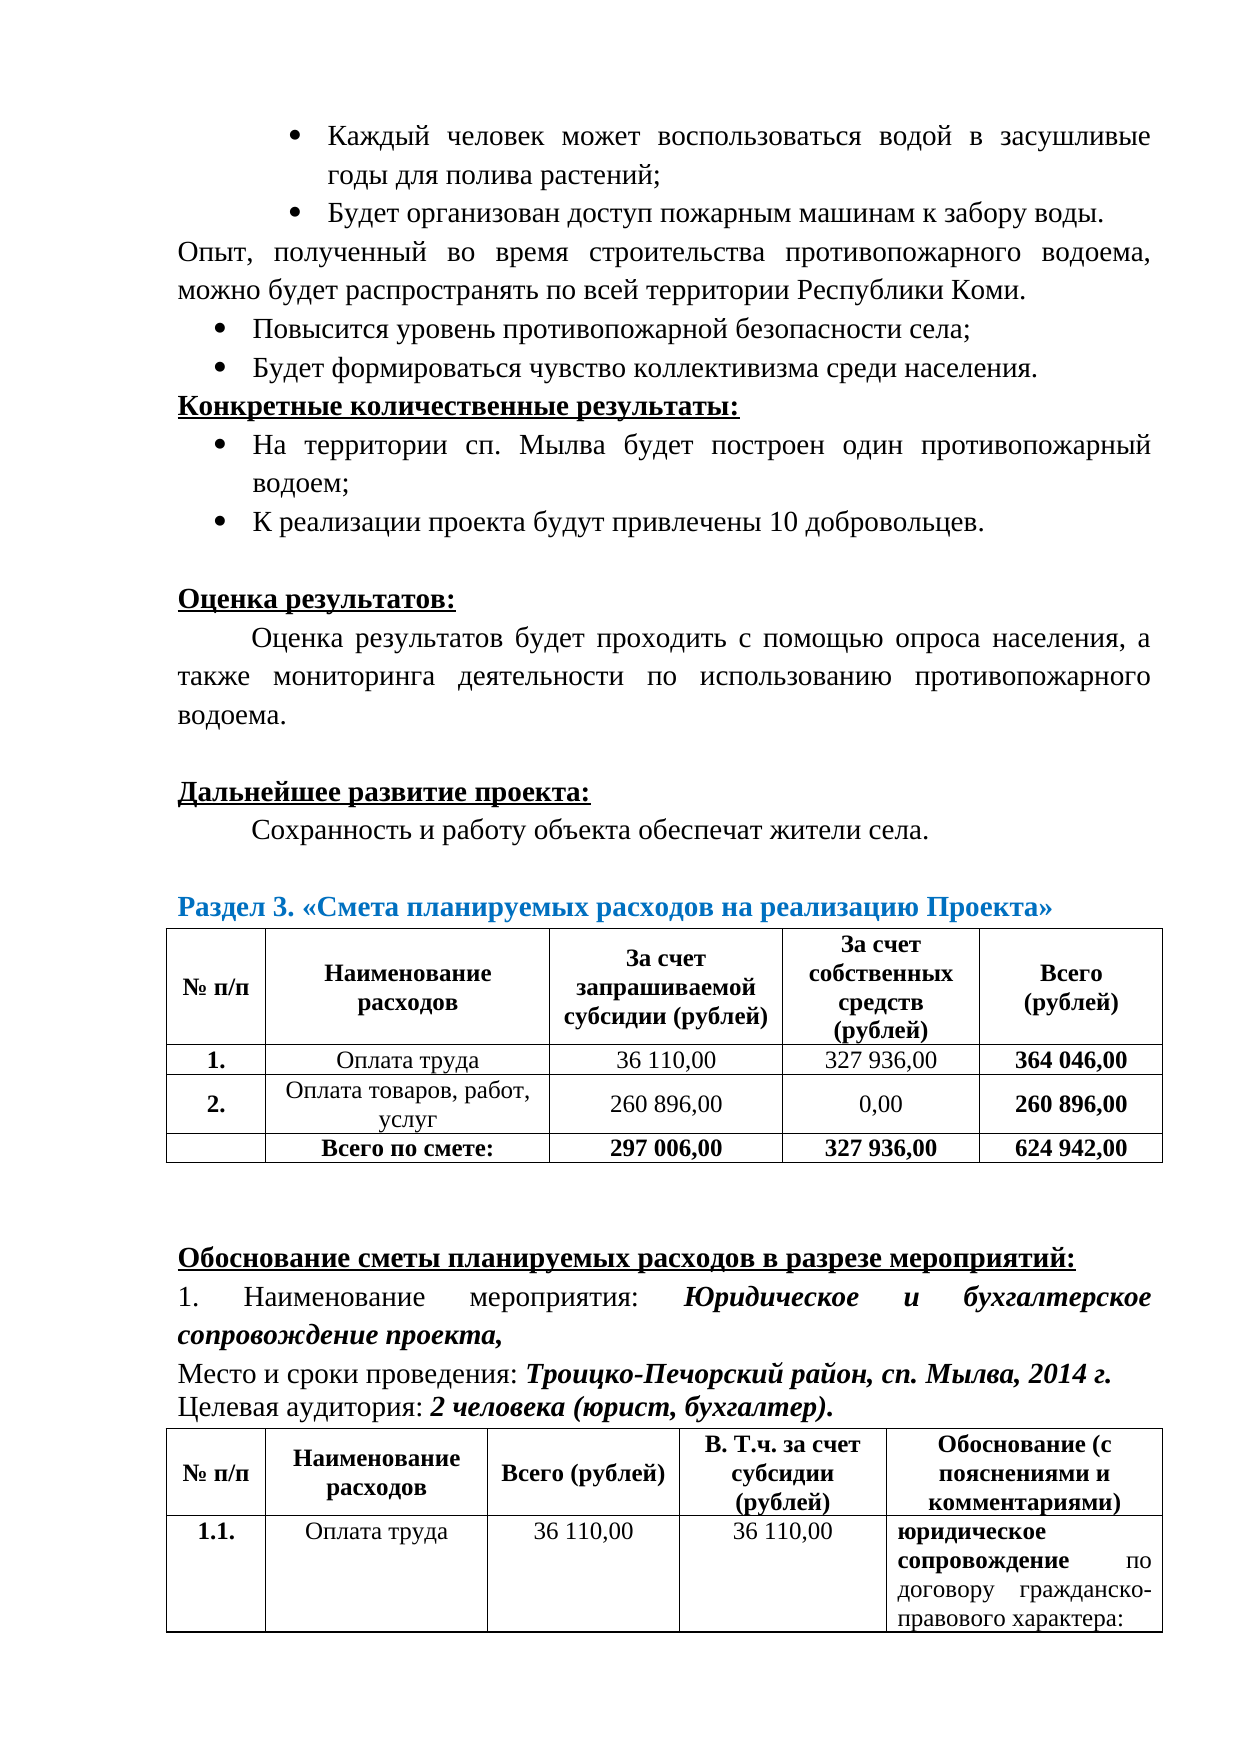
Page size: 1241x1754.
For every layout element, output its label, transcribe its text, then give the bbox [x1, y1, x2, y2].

text Опыт, полученный во время строительства противопожарного водоема, можно будет распространять по всей территории Республики Коми. [177, 234, 1152, 306]
table_cell 1. [167, 1045, 265, 1074]
table_cell 2. [167, 1075, 265, 1132]
table_cell Оплата труда [266, 1045, 549, 1074]
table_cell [887, 1516, 1162, 1631]
list Повысится уровень противопожарной безопасности села; [215, 311, 1152, 345]
text Оценка результатов будет проходить с помощью опроса населения, а также мониторинга деятельности по использованию противопожарного водоема. [177, 620, 1152, 730]
table_cell Всего по смете: [266, 1134, 549, 1162]
table_cell 327 936,00 [783, 1045, 979, 1074]
text Обоснование сметы планируемых расходов в разрезе мероприятий: [177, 1240, 1152, 1274]
text Место и сроки проведения: Троицко-Печорский район, сп. Мылва, 2014 г. [177, 1356, 1152, 1389]
table_header Всего (рублей) [488, 1429, 679, 1515]
list Будет формироваться чувство коллективизма среди населения. [215, 350, 1152, 383]
list К реализации проекта будут привлечены 10 добровольцев. [215, 504, 1152, 538]
text Раздел 3. «Смета планируемых расходов на реализацию Проекта» [177, 889, 1152, 923]
table_cell 0,00 [783, 1075, 979, 1132]
table_cell 36 110,00 [680, 1516, 886, 1631]
table_header Обоснование (с пояснениями и комментариями) [887, 1429, 1162, 1515]
table_cell 36 110,00 [550, 1045, 782, 1074]
table_header За счет запрашиваемой субсидии (рублей) [550, 929, 782, 1044]
table_header Наименование расходов [266, 929, 549, 1044]
table_cell [167, 1134, 265, 1162]
text Конкретные количественные результаты: [177, 388, 1152, 422]
table_header За счет собственных средств (рублей) [783, 929, 979, 1044]
table_cell Оплата товаров, работ, услуг [266, 1075, 549, 1132]
table_cell 364 046,00 [980, 1045, 1162, 1074]
table_cell 260 896,00 [980, 1075, 1162, 1132]
text Сохранность и работу объекта обеспечат жители села. [177, 812, 1152, 846]
list На территории сп. Мылва будет построен один противопожарный водоем; [215, 427, 1152, 499]
table_cell 260 896,00 [550, 1075, 782, 1132]
list Каждый человек может воспользоваться водой в засушливые годы для полива растений; [290, 118, 1152, 190]
text Дальнейшее развитие проекта: [177, 774, 1152, 807]
table_cell Оплата труда [266, 1516, 487, 1631]
text 1. Наименование мероприятия: Юридическое и бухгалтерское сопровождение проекта, [177, 1279, 1152, 1351]
table_cell 1.1. [167, 1516, 265, 1631]
table_header Всего (рублей) [980, 929, 1162, 1044]
table_cell 624 942,00 [980, 1134, 1162, 1162]
table_cell 297 006,00 [550, 1134, 782, 1162]
table_header № п/п [167, 929, 265, 1044]
table_cell 36 110,00 [488, 1516, 679, 1631]
table_cell 327 936,00 [783, 1134, 979, 1162]
text Целевая аудитория: 2 человека (юрист, бухгалтер). [177, 1389, 1152, 1423]
table_header Наименование расходов [266, 1429, 487, 1515]
list Будет организован доступ пожарным машинам к забору воды. [290, 195, 1152, 229]
table_header В. Т.ч. за счет субсидии (рублей) [680, 1429, 886, 1515]
text Оценка результатов: [177, 581, 1152, 615]
table_header № п/п [167, 1429, 265, 1515]
